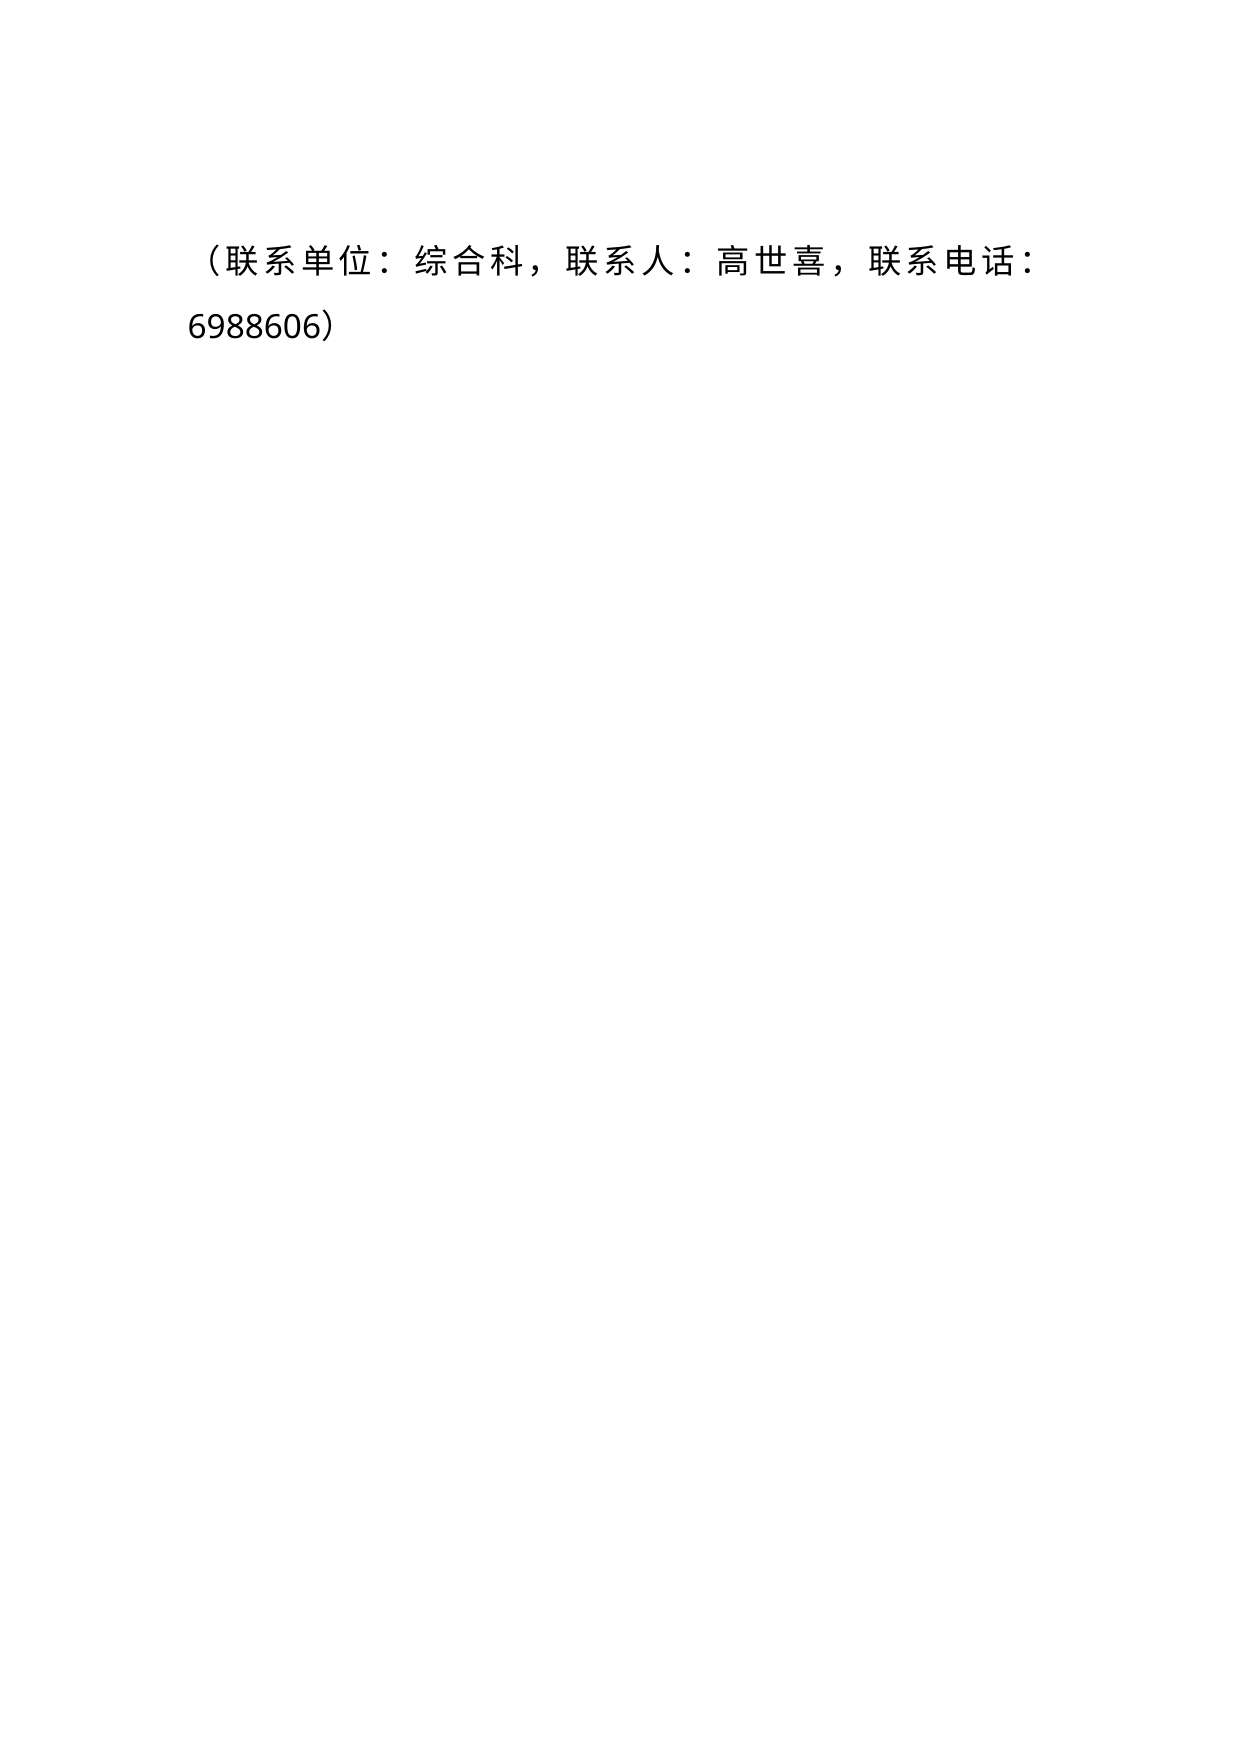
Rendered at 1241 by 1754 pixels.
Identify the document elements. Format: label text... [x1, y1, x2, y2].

text （联系单位：综合科，联系人：高世喜，联系电话：6988606） [187, 227, 1053, 357]
